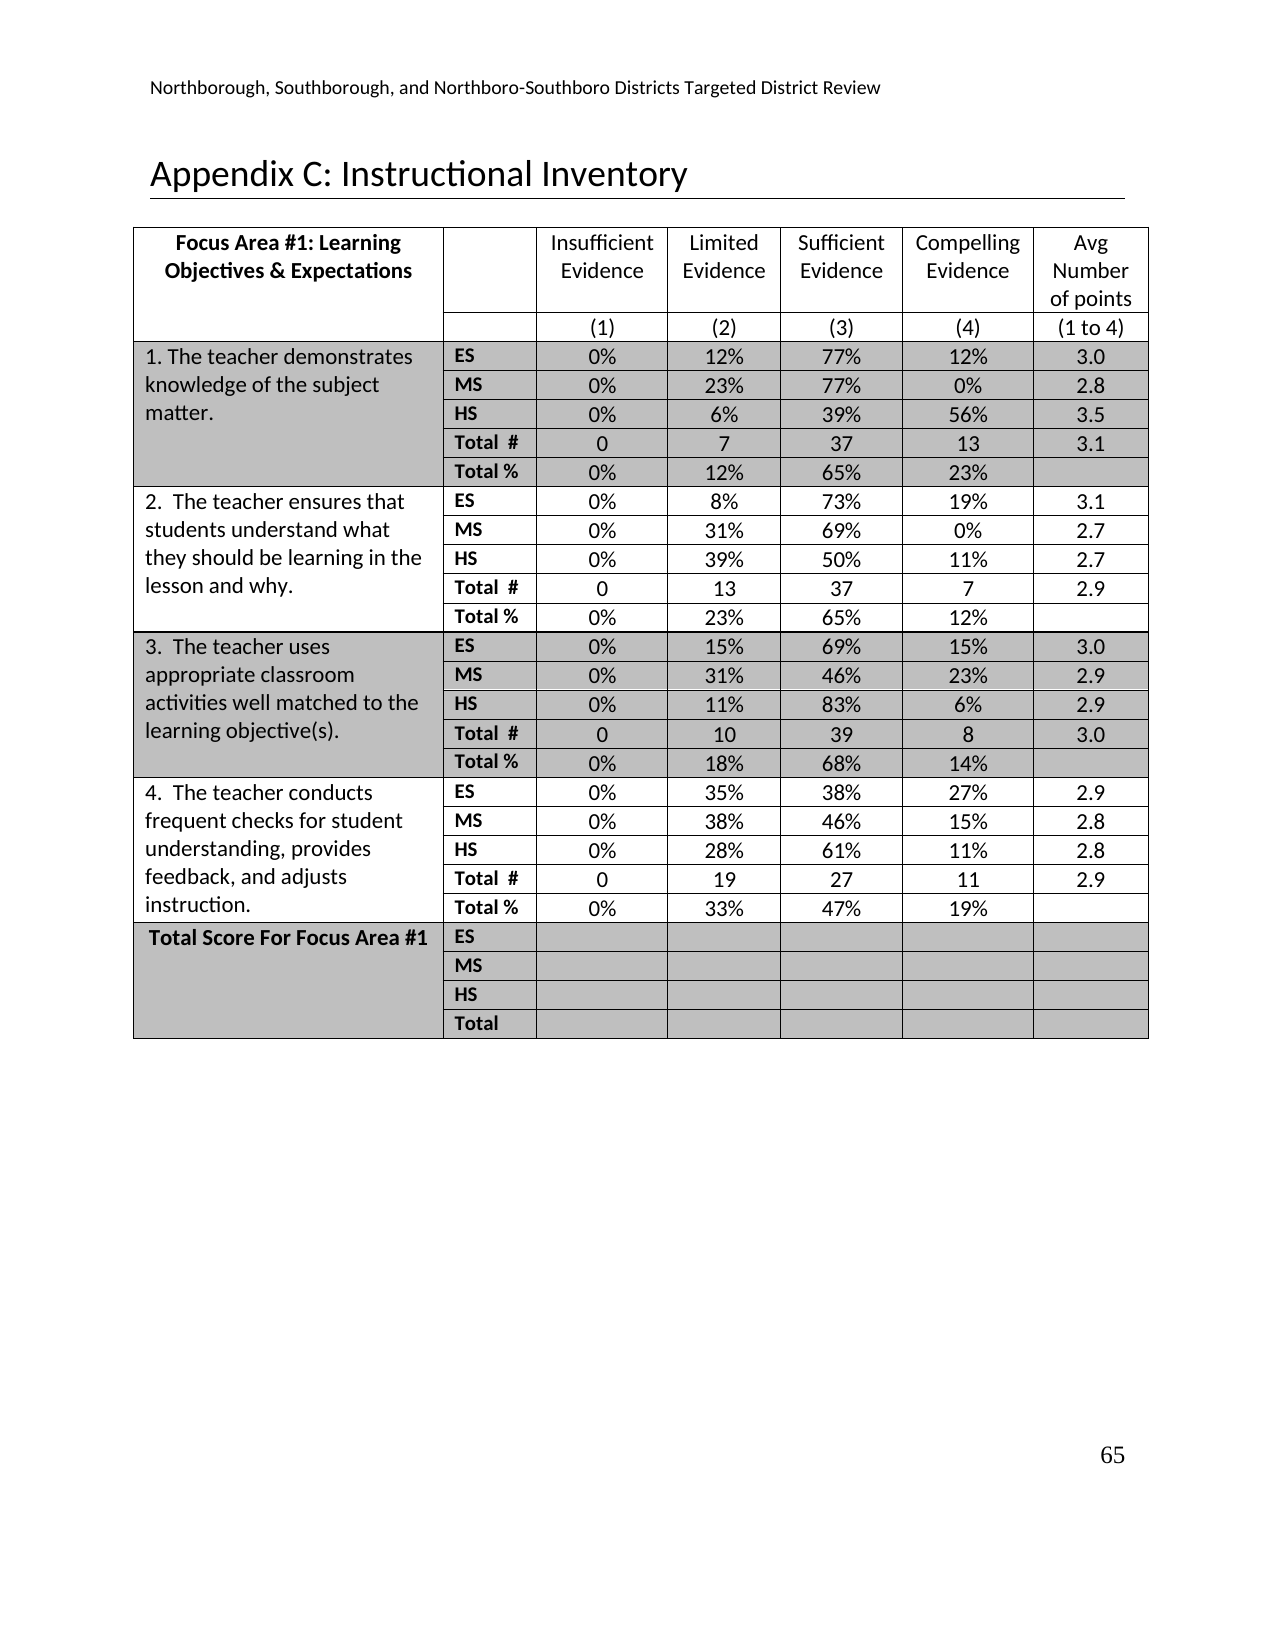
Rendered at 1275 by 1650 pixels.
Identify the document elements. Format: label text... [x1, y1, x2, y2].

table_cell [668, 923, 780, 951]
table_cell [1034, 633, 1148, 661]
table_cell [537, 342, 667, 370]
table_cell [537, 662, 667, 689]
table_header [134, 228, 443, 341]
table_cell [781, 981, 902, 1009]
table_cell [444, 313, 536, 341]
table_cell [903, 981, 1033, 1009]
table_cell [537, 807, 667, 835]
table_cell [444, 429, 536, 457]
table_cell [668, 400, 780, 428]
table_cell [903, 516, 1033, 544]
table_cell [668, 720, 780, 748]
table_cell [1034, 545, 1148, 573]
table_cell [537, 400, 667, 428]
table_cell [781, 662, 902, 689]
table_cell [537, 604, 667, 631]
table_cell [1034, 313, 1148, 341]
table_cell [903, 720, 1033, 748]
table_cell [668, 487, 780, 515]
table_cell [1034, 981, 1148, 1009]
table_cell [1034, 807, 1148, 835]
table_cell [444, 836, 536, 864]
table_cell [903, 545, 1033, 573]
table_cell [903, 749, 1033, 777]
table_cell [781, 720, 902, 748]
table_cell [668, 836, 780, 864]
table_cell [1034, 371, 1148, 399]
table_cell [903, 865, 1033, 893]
text Appendix C: Instructional Inventory [150, 150, 1125, 198]
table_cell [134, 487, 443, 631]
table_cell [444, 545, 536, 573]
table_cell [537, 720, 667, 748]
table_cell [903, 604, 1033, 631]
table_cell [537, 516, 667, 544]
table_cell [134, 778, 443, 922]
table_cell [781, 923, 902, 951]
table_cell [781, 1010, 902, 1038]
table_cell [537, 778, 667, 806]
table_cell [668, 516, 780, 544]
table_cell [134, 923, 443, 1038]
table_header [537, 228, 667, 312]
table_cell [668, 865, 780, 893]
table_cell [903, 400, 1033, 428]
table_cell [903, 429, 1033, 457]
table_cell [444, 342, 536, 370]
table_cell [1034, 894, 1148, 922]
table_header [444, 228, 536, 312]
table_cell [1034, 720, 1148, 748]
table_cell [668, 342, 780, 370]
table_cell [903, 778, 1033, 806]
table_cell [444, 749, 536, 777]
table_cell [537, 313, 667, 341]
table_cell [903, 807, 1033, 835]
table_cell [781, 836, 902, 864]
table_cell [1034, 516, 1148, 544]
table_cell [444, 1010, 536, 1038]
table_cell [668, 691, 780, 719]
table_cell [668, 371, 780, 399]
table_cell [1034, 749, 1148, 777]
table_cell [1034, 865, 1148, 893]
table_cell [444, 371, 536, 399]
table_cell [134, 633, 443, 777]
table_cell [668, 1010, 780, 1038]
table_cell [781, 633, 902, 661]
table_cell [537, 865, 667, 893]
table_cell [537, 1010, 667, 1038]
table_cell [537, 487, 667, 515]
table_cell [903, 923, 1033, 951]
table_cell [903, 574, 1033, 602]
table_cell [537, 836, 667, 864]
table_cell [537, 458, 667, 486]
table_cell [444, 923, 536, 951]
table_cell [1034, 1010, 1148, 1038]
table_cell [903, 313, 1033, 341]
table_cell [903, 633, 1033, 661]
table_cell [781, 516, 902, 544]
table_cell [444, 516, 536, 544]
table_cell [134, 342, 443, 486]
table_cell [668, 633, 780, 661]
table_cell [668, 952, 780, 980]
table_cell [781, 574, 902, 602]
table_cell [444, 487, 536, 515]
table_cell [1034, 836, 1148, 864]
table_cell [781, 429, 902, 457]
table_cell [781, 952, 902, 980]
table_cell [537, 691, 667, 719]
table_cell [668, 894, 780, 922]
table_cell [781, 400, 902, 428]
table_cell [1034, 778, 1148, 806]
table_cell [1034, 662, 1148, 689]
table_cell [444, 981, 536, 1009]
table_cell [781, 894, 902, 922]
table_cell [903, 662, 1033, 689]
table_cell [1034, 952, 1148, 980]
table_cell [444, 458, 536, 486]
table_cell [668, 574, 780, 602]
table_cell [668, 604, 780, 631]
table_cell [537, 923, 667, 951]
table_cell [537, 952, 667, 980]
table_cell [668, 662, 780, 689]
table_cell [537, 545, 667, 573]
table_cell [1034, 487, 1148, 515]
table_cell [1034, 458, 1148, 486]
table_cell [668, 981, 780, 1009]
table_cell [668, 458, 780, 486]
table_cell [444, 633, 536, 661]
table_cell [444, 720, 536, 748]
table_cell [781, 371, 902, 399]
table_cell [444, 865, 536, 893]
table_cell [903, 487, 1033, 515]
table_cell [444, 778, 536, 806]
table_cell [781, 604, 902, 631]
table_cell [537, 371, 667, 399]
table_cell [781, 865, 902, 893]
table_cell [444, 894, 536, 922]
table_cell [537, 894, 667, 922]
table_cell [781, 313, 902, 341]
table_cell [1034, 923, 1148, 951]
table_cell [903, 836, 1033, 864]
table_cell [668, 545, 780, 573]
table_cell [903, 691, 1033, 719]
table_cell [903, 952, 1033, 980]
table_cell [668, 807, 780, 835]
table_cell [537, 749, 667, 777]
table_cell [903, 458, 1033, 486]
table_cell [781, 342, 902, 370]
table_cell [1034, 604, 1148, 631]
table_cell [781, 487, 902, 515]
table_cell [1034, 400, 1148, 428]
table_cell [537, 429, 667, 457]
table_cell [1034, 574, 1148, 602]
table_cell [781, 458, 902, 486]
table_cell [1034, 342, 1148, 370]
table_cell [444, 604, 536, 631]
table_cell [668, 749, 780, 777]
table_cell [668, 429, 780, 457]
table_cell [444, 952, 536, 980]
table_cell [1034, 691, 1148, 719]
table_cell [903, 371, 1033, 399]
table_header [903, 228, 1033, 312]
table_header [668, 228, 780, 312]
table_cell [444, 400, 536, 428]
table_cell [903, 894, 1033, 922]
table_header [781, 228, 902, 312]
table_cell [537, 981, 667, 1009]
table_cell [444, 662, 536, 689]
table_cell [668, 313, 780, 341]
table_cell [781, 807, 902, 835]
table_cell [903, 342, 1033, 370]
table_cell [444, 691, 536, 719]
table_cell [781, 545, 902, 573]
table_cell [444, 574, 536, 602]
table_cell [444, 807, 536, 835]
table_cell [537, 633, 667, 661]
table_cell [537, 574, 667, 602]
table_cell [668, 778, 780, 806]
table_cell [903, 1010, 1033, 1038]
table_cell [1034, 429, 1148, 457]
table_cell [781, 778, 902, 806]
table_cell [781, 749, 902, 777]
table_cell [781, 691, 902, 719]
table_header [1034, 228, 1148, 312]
